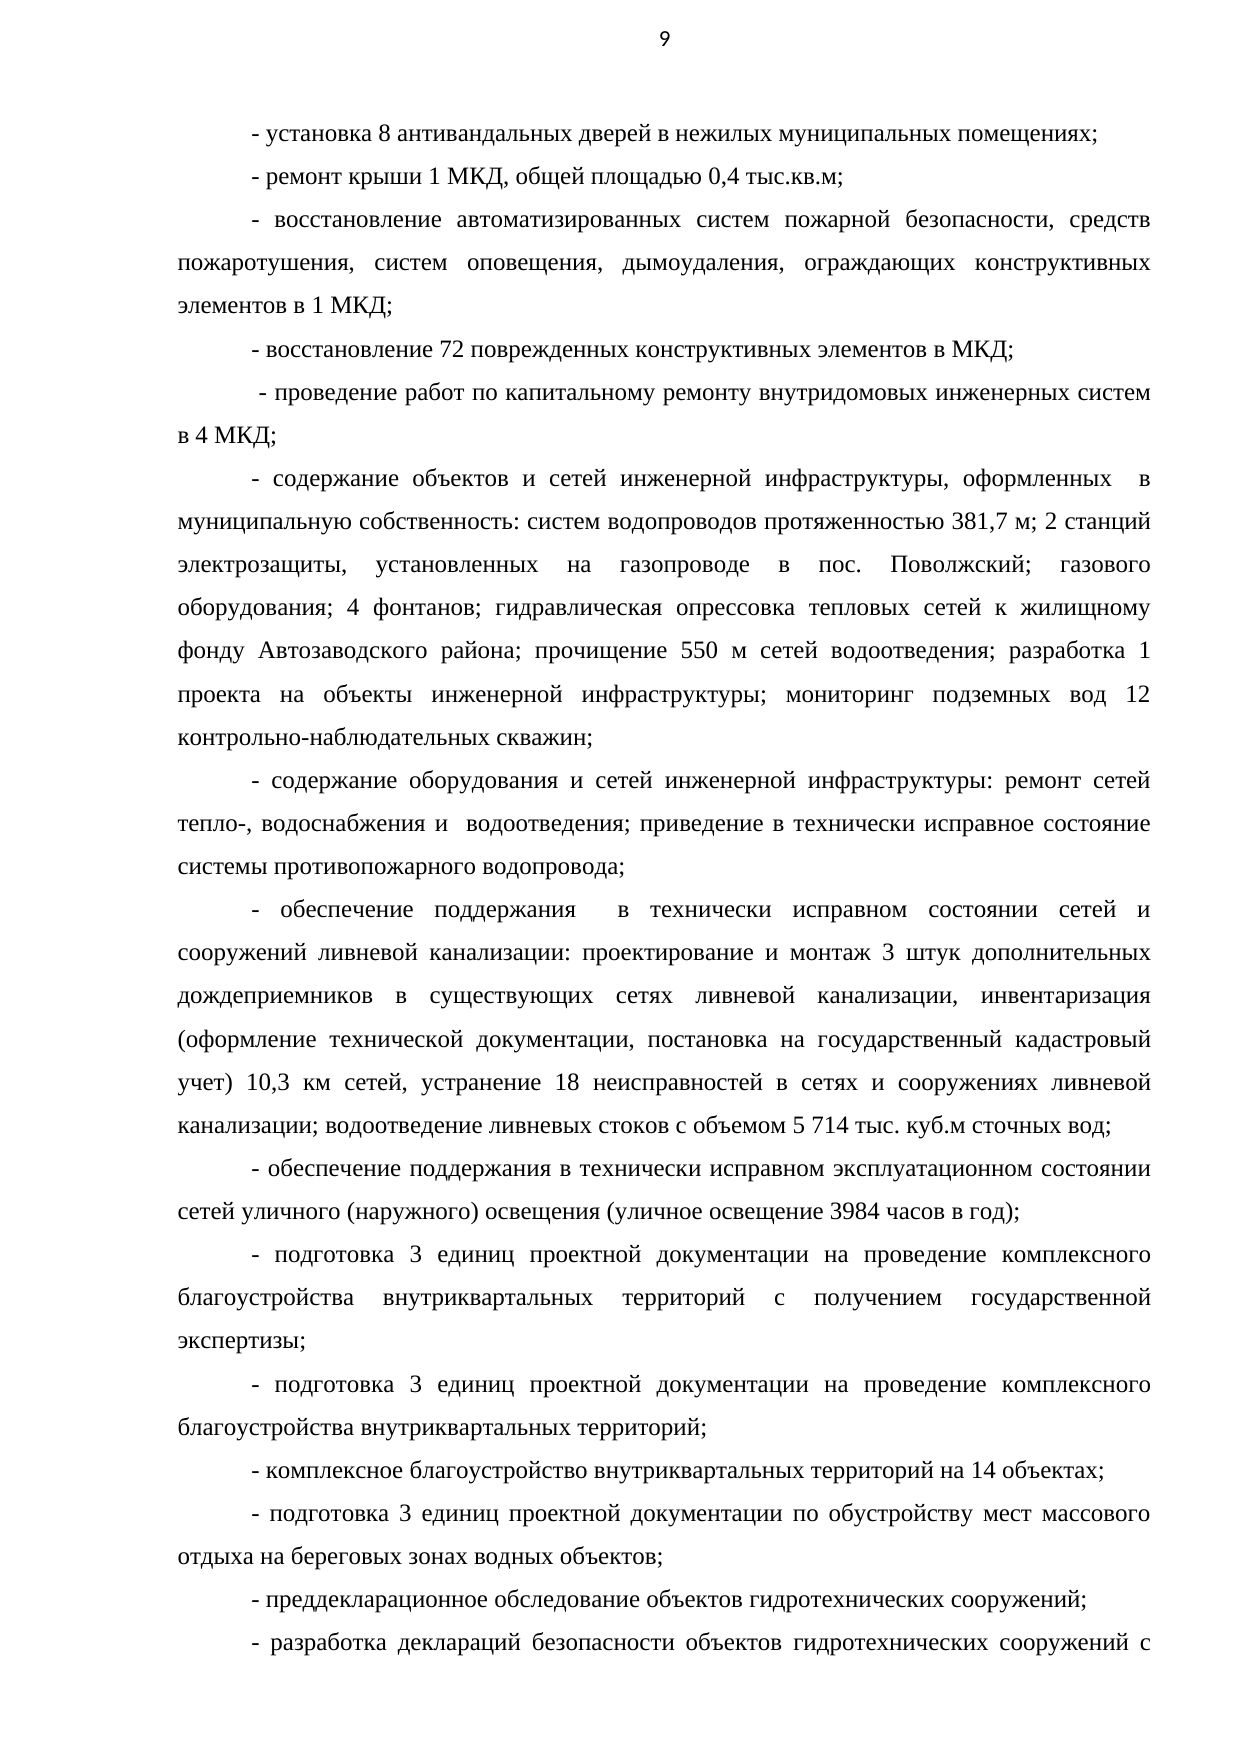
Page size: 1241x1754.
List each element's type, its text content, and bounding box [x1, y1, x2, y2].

text - содержание объектов и сетей инженерной инфраструктуры, оформленных в муниципальную собственность: систем водопроводов протяженностью 381,7 м; 2 станций электрозащиты, установленных на газопроводе в пос. Поволжский; газового оборудования; 4 фонтанов; гидравлическая опрессовка тепловых сетей к жилищному фонду Автозаводского района; прочищение 550 м сетей водоотведения; разработка 1 проекта на объекты инженерной инфраструктуры; мониторинг подземных вод 12 контрольно-наблюдательных скважин; [177, 463, 1152, 751]
text - подготовка 3 единиц проектной документации по обустройству мест массового отдыха на береговых зонах водных объектов; [177, 1498, 1152, 1570]
text - восстановление 72 поврежденных конструктивных элементов в МКД; [177, 334, 1152, 362]
text - комплексное благоустройство внутриквартальных территорий на 14 объектах; [177, 1455, 1152, 1484]
text - установка 8 антивандальных дверей в нежилых муниципальных помещениях; [177, 118, 1152, 147]
text - подготовка 3 единиц проектной документации на проведение комплексного благоустройства внутриквартальных территорий; [177, 1369, 1152, 1441]
text - подготовка 3 единиц проектной документации на проведение комплексного благоустройства внутриквартальных территорий с получением государственной экспертизы; [177, 1239, 1152, 1354]
text - восстановление автоматизированных систем пожарной безопасности, средств пожаротушения, систем оповещения, дымоудаления, ограждающих конструктивных элементов в 1 МКД; [177, 204, 1152, 319]
text - ремонт крыши 1 МКД, общей площадью 0,4 тыс.кв.м; [177, 161, 1152, 190]
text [177, 1627, 1152, 1656]
text - обеспечение поддержания в технически исправном эксплуатационном состоянии сетей уличного (наружного) освещения (уличное освещение 3984 часов в год); [177, 1153, 1152, 1225]
text - преддекларационное обследование объектов гидротехнических сооружений; [177, 1584, 1152, 1613]
text - проведение работ по капитальному ремонту внутридомовых инженерных систем в 4 МКД; [177, 377, 1152, 449]
text - обеспечение поддержания в технически исправном состоянии сетей и сооружений ливневой канализации: проектирование и монтаж 3 штук дополнительных дождеприемников в существующих сетях ливневой канализации, инвентаризация (оформление технической документации, постановка на государственный кадастровый учет) 10,3 км сетей, устранение 18 неисправностей в сетях и сооружениях ливневой канализации; водоотведение ливневых стоков с объемом 5 714 тыс. куб.м сточных вод; [177, 894, 1152, 1139]
text - содержание оборудования и сетей инженерной инфраструктуры: ремонт сетей тепло-, водоснабжения и водоотведения; приведение в технически исправное состояние системы противопожарного водопровода; [177, 765, 1152, 880]
